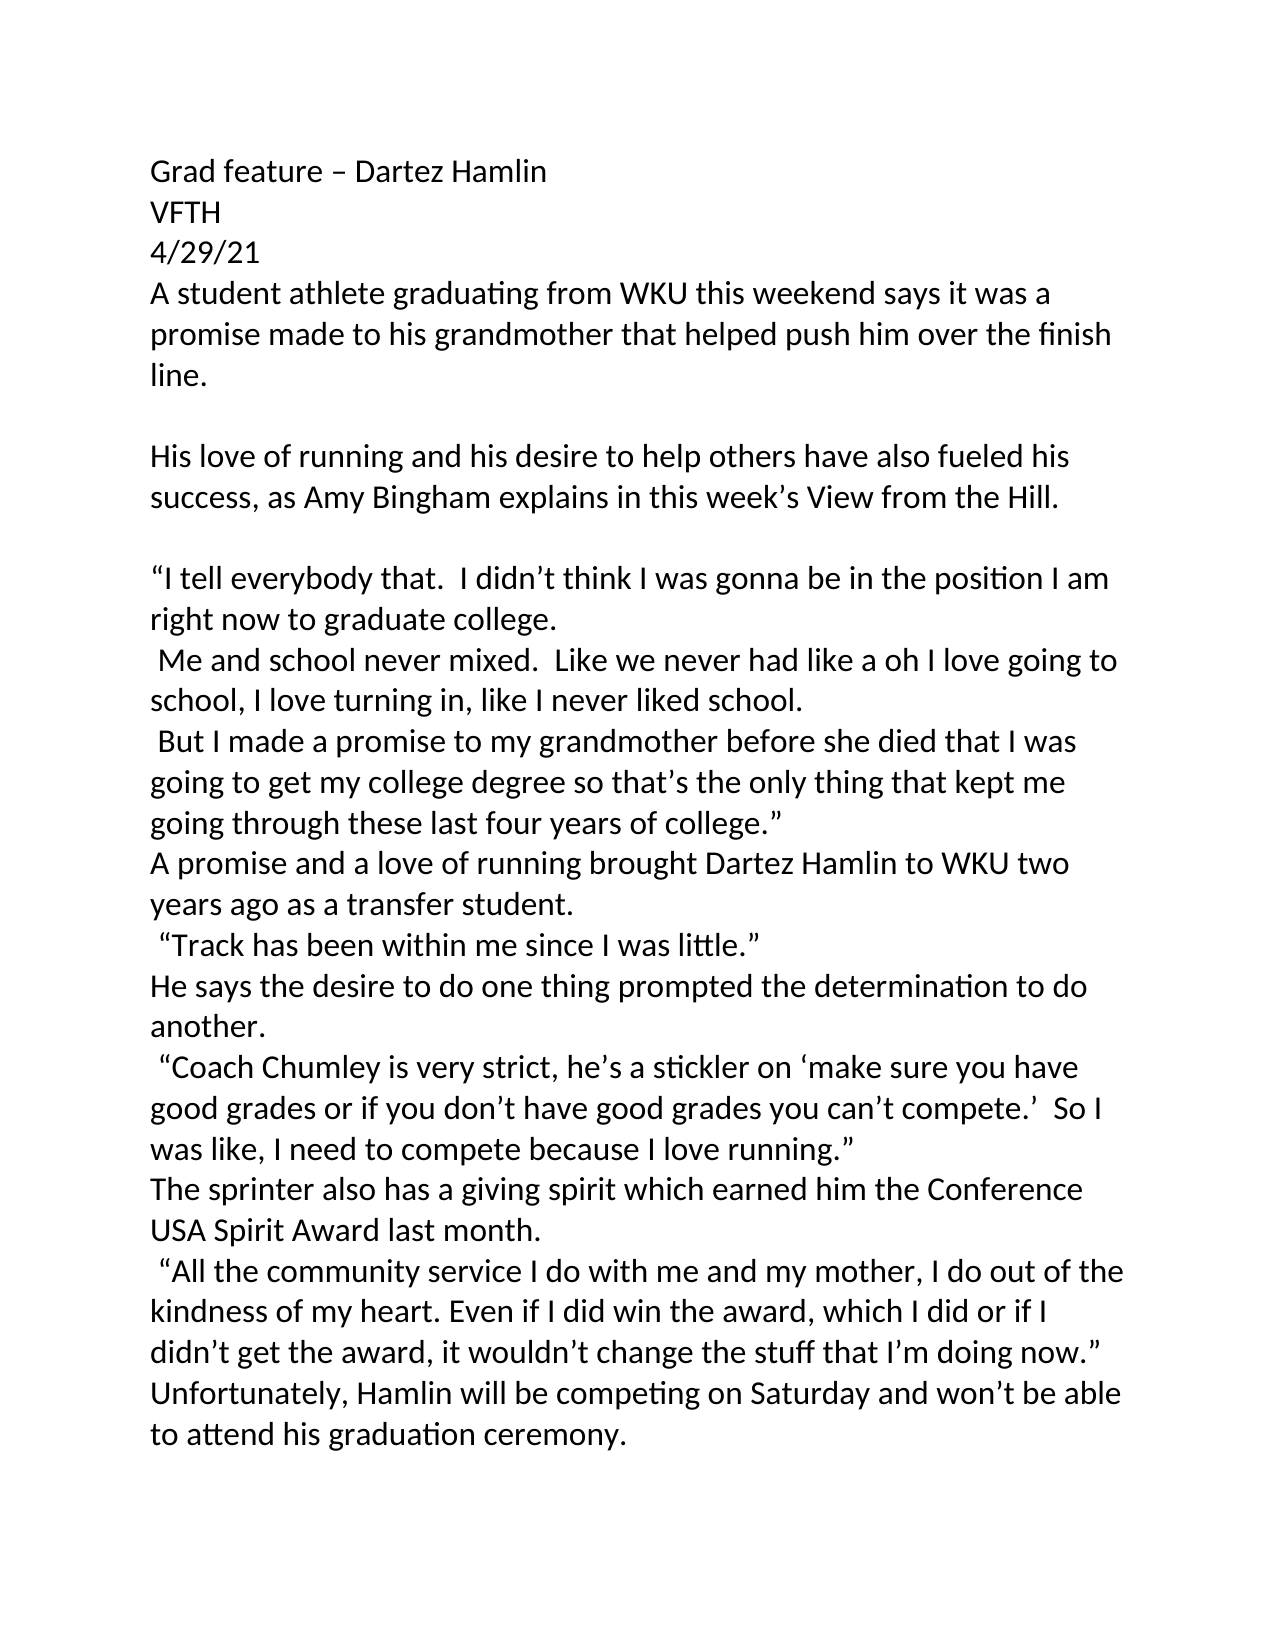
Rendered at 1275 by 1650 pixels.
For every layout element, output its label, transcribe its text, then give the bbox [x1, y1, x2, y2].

text He says the desire to do one thing prompted the determination to do another. [150, 964, 1125, 1046]
text “Coach Chumley is very strict, he’s a stickler on ‘make sure you have good grades or if you don’t have good grades you can’t compete.’ So I was like, I need to compete because I love running.” [150, 1046, 1125, 1168]
text VFTH [150, 191, 1125, 231]
text Unfortunately, Hamlin will be competing on Saturday and won’t be able to attend his graduation ceremony. [150, 1372, 1125, 1453]
text The sprinter also has a giving spirit which earned him the Conference USA Spirit Award last month. [150, 1168, 1125, 1250]
text Me and school never mixed. Like we never had like a oh I love going to school, I love turning in, like I never liked school. [150, 639, 1125, 720]
text Grad feature – Dartez Hamlin [150, 150, 1125, 191]
text A promise and a love of running brought Dartez Hamlin to WKU two years ago as a transfer student. [150, 842, 1125, 924]
text 4/29/21 [150, 231, 1125, 272]
text His love of running and his desire to help others have also fueled his success, as Amy Bingham explains in this week’s View from the Hill. [150, 435, 1125, 517]
text “Track has been within me since I was little.” [150, 924, 1125, 964]
text A student athlete graduating from WKU this weekend says it was a promise made to his grandmother that helped push him over the finish line. [150, 272, 1125, 394]
text “All the community service I do with me and my mother, I do out of the kindness of my heart. Even if I did win the award, which I did or if I didn’t get the award, it wouldn’t change the stuff that I’m doing now.” [150, 1250, 1125, 1372]
text But I made a promise to my grandmother before she died that I was going to get my college degree so that’s the only thing that kept me going through these last four years of college.” [150, 720, 1125, 842]
text “I tell everybody that. I didn’t think I was gonna be in the position I am right now to graduate college. [150, 557, 1125, 639]
